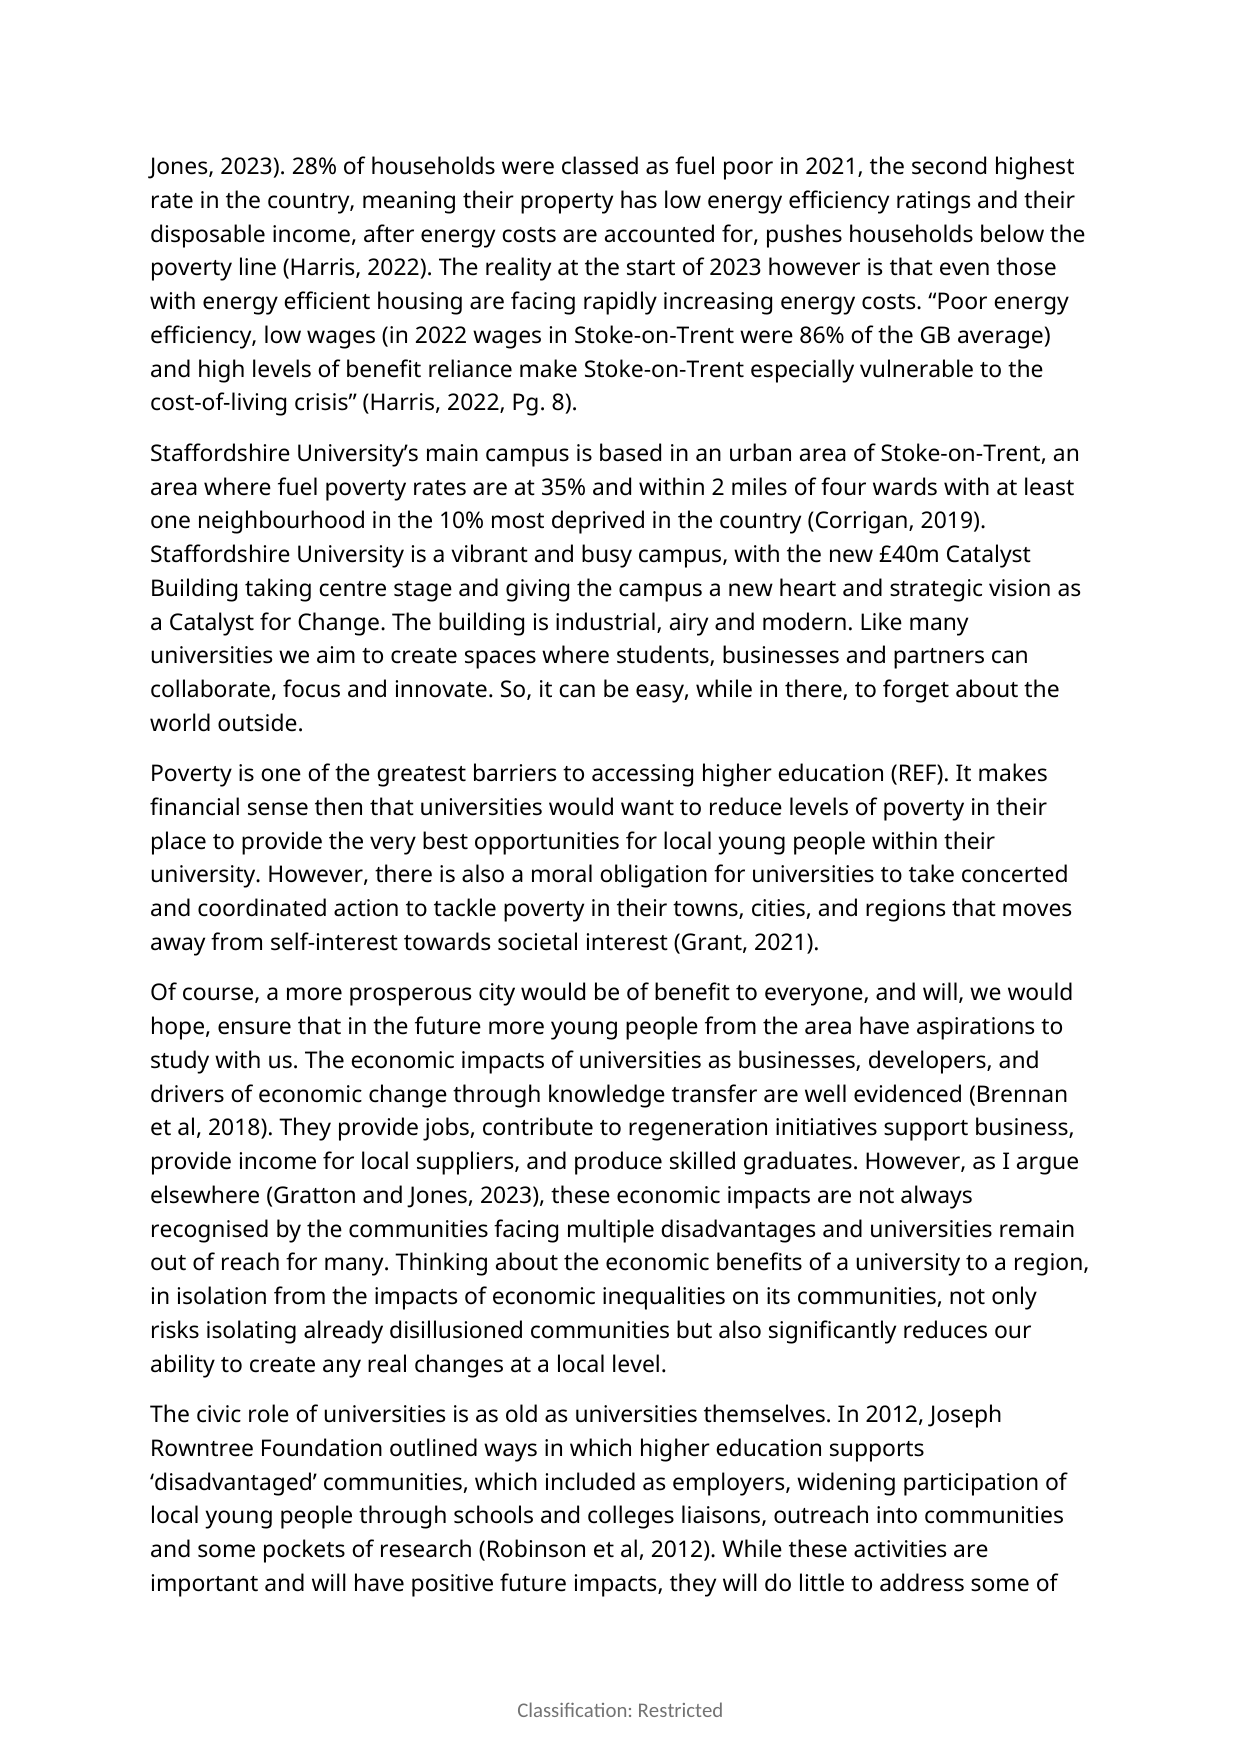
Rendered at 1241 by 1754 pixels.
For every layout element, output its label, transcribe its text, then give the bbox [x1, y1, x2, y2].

text Of course, a more prosperous city would be of benefit to everyone, and will, we would hope, ensure that in the future more young people from the area have aspirations to study with us. The economic impacts of universities as businesses, developers, and drivers of economic change through knowledge transfer are well evidenced (Brennan et al, 2018). They provide jobs, contribute to regeneration initiatives support business, provide income for local suppliers, and produce skilled graduates. However, as I argue elsewhere (Gratton and Jones, 2023), these economic impacts are not always recognised by the communities facing multiple disadvantages and universities remain out of reach for many. Thinking about the economic benefits of a university to a region, in isolation from the impacts of economic inequalities on its communities, not only risks isolating already disillusioned communities but also significantly reduces our ability to create any real changes at a local level. [150, 976, 1090, 1379]
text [150, 1398, 1090, 1598]
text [150, 150, 1090, 417]
text Poverty is one of the greatest barriers to accessing higher education (REF). It makes financial sense then that universities would want to reduce levels of poverty in their place to provide the very best opportunities for local young people within their university. However, there is also a moral obligation for universities to take concerted and coordinated action to tackle poverty in their towns, cities, and regions that moves away from self-interest towards societal interest (Grant, 2021). [150, 757, 1090, 957]
text Staffordshire University’s main campus is based in an urban area of Stoke-on-Trent, an area where fuel poverty rates are at 35% and within 2 miles of four wards with at least one neighbourhood in the 10% most deprived in the country (Corrigan, 2019). Staffordshire University is a vibrant and busy campus, with the new £40m Catalyst Building taking centre stage and giving the campus a new heart and strategic vision as a Catalyst for Change. The building is industrial, airy and modern. Like many universities we aim to create spaces where students, businesses and partners can collaborate, focus and innovate. So, it can be easy, while in there, to forget about the world outside. [150, 437, 1090, 738]
